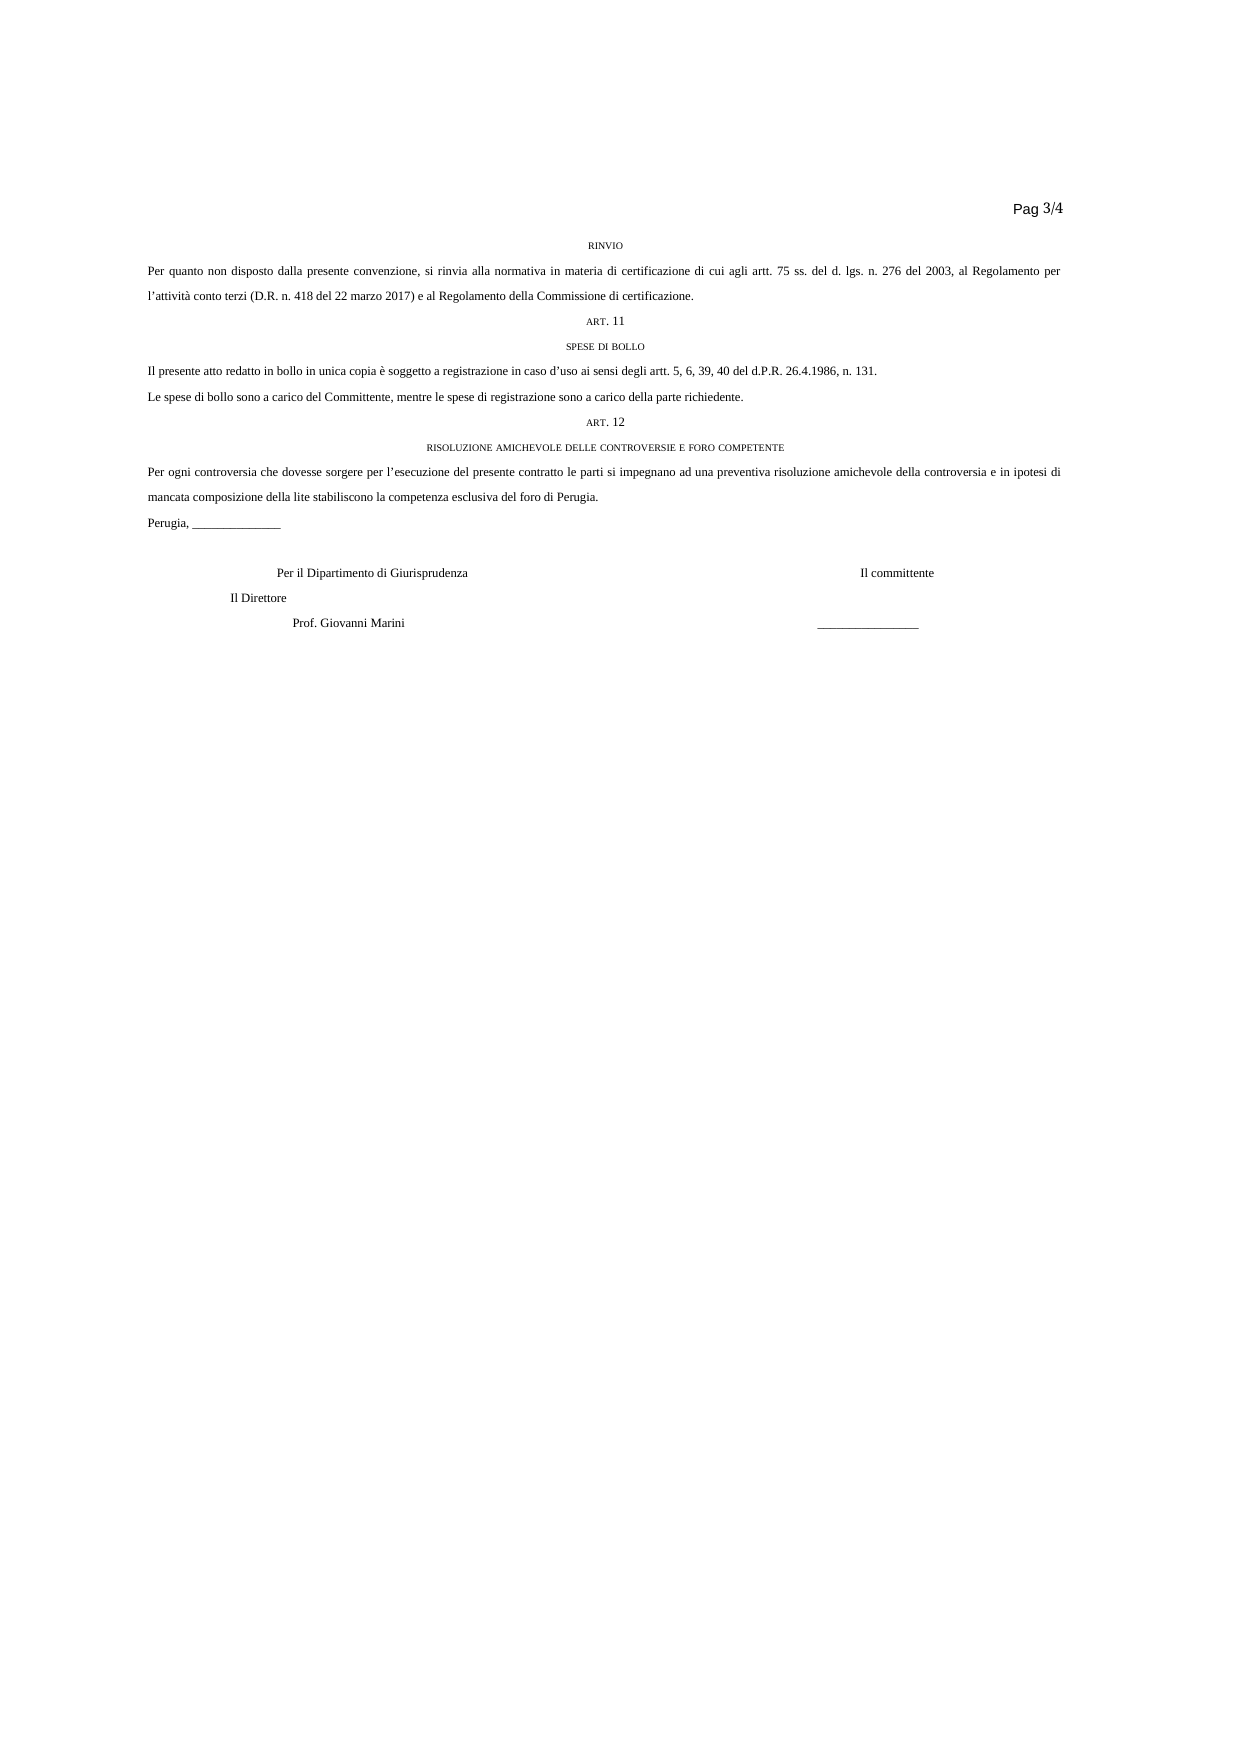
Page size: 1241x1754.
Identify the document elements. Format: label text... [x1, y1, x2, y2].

text Perugia, ______________ [147, 504, 1063, 530]
text Il Direttore [147, 580, 1063, 605]
text risoluzione amichevole delle controversie e foro competente [147, 429, 1063, 454]
text art. 12 [147, 404, 1063, 429]
text Per quanto non disposto dalla presente convenzione, si rinvia alla normativa in materia di certificazione di cui agli artt. 75 ss. del d. lgs. n. 276 del 2003, al Regolamento per l’attività conto terzi (D.R. n. 418 del 22 marzo 2017) e al Regolamento della Commissione di certificazione. [147, 252, 1063, 303]
text Per il Dipartimento di Giurisprudenza Il committente [147, 555, 1063, 580]
text rinvio [147, 227, 1063, 252]
text art. 11 [147, 303, 1063, 328]
text spese di bollo [147, 328, 1063, 353]
text Il presente atto redatto in bollo in unica copia è soggetto a registrazione in caso d’uso ai sensi degli artt. 5, 6, 39, 40 del d.P.R. 26.4.1986, n. 131. [147, 353, 1063, 378]
text Le spese di bollo sono a carico del Committente, mentre le spese di registrazione sono a carico della parte richiedente. [147, 378, 1063, 404]
text Prof. Giovanni Marini ________________ [147, 605, 1063, 631]
text Per ogni controversia che dovesse sorgere per l’esecuzione del presente contratto le parti si impegnano ad una preventiva risoluzione amichevole della controversia e in ipotesi di mancata composizione della lite stabiliscono la competenza esclusiva del foro di Perugia. [147, 454, 1063, 504]
